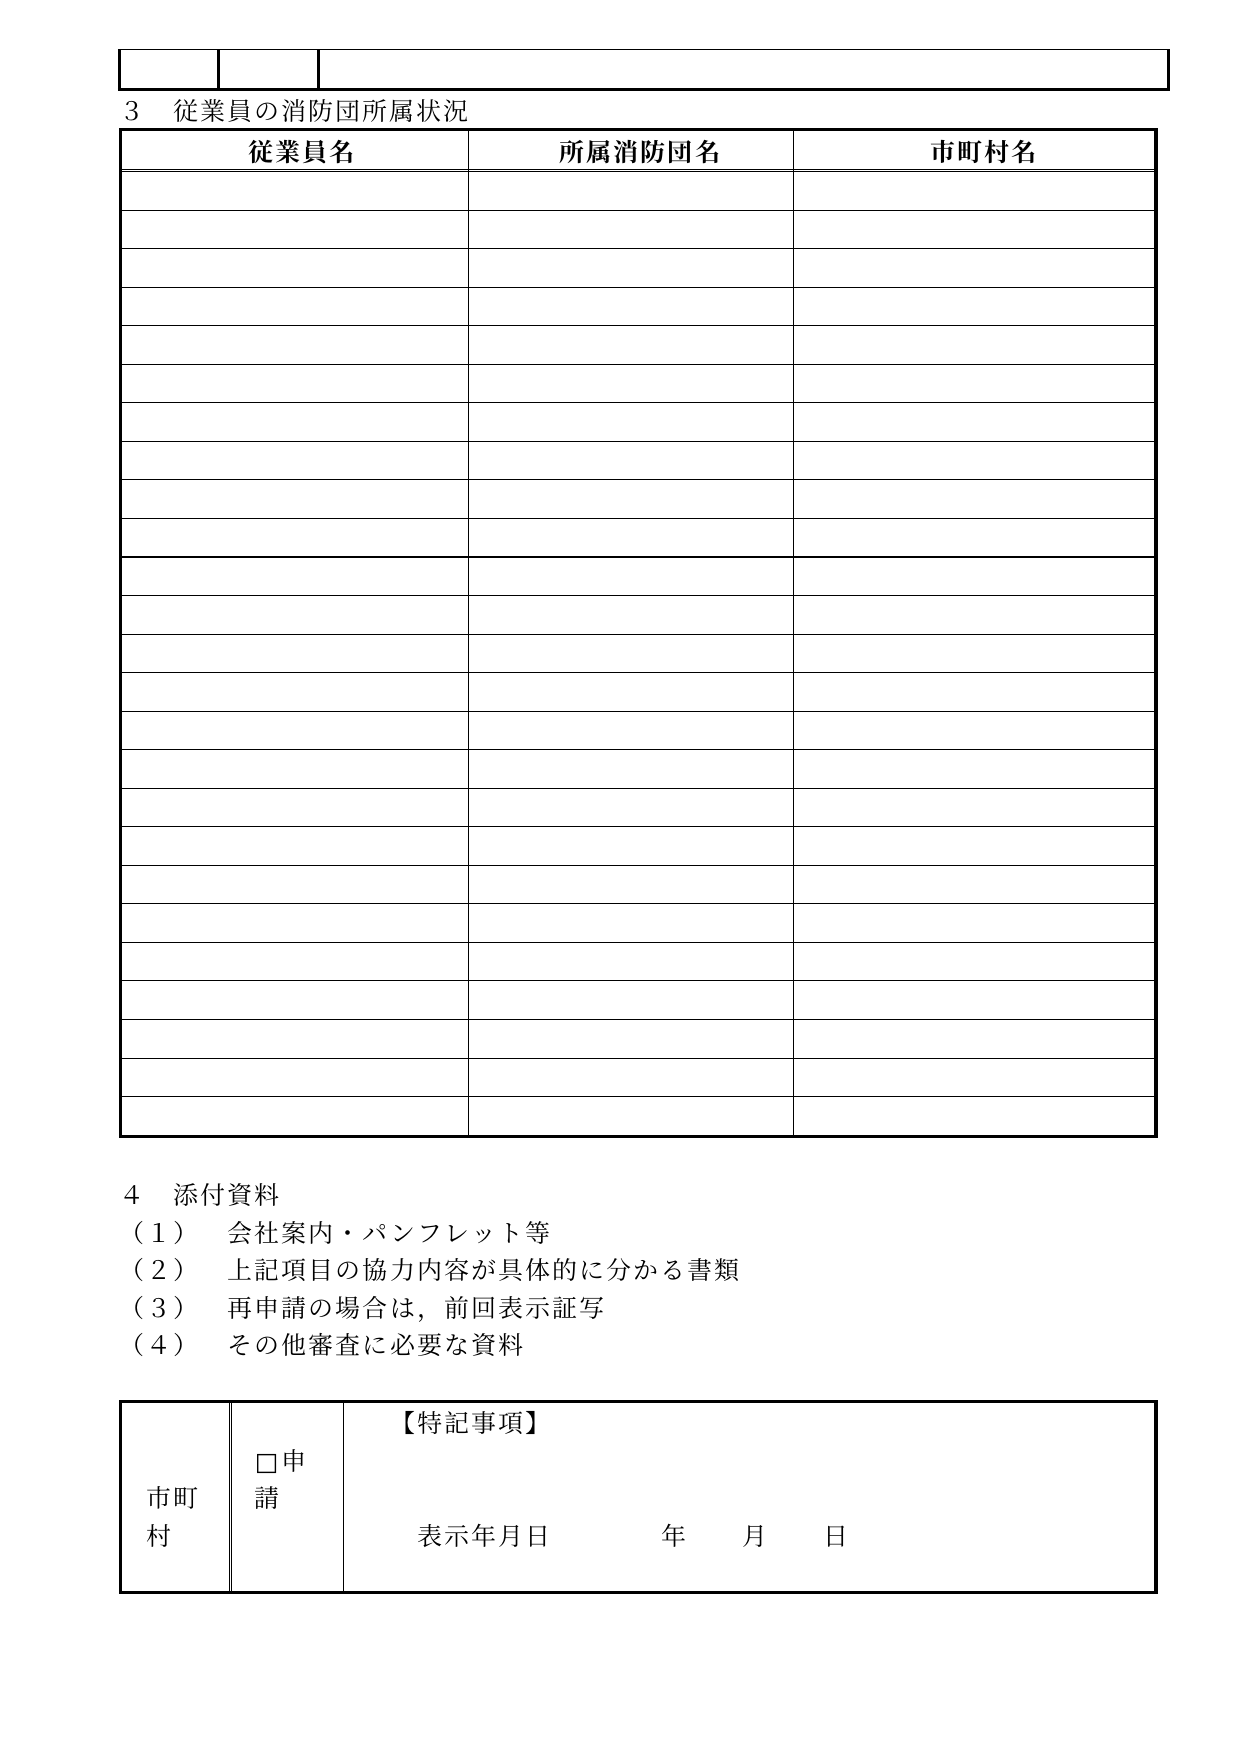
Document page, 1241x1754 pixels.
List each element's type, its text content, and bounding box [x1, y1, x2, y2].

table_cell [122, 326, 468, 364]
table_cell [469, 480, 793, 518]
table_cell [469, 288, 793, 325]
table_cell [122, 904, 468, 942]
table_cell [469, 365, 793, 402]
table_cell [122, 673, 468, 711]
table_cell [469, 943, 793, 980]
table_cell [122, 480, 468, 518]
table_cell [794, 326, 1154, 364]
table_cell [122, 365, 468, 402]
table_cell [794, 981, 1154, 1019]
table_cell [794, 750, 1154, 788]
table_cell [794, 673, 1154, 711]
table_cell [469, 442, 793, 479]
table_cell [794, 211, 1154, 248]
table_cell [122, 442, 468, 479]
table_cell [794, 249, 1154, 287]
table_cell [122, 172, 468, 209]
table_cell [122, 635, 468, 672]
table_cell [469, 712, 793, 749]
table_cell [794, 1059, 1154, 1096]
list 再申請の場合は，前回表示証写 [119, 1288, 1121, 1325]
table_header 市町村 記入欄 [122, 1403, 229, 1591]
table_cell [469, 750, 793, 788]
table_cell [122, 211, 468, 248]
table_cell [122, 943, 468, 980]
table_cell [469, 211, 793, 248]
table_cell [469, 1020, 793, 1057]
table_header 所属消防団名 [469, 131, 793, 169]
table_cell [122, 712, 468, 749]
table_cell [122, 558, 468, 595]
table_cell [794, 712, 1154, 749]
text ３ 従業員の消防団所属状況 [119, 91, 1121, 128]
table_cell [320, 50, 1167, 88]
table_cell [122, 981, 468, 1019]
table_cell [794, 1020, 1154, 1057]
table_cell [469, 172, 793, 209]
table_cell [794, 789, 1154, 826]
table_cell [469, 1097, 793, 1134]
table_header 市町村名 [794, 131, 1154, 169]
table_cell [794, 904, 1154, 942]
table_cell [469, 558, 793, 595]
table_cell [794, 365, 1154, 402]
table_header □申請 □推薦 [232, 1403, 343, 1591]
table_cell [794, 172, 1154, 209]
table_header 【特記事項】 表示年月日 年 月 日 [344, 1403, 1154, 1591]
table_cell [794, 288, 1154, 325]
list 会社案内・パンフレット等 [119, 1213, 1121, 1250]
table_cell [469, 403, 793, 441]
table_cell [122, 249, 468, 287]
table_cell [794, 442, 1154, 479]
table_cell [122, 827, 468, 865]
list その他審査に必要な資料 [119, 1325, 1121, 1363]
table_cell [469, 866, 793, 903]
table_cell [794, 943, 1154, 980]
table_header 従業員名 [122, 131, 468, 169]
table_cell [794, 596, 1154, 633]
table_cell [122, 866, 468, 903]
table_cell [122, 288, 468, 325]
list 上記項目の協力内容が具体的に分かる書類 [119, 1250, 1121, 1288]
table_cell [469, 635, 793, 672]
table_cell [469, 673, 793, 711]
table_cell [122, 403, 468, 441]
table_cell [469, 249, 793, 287]
table_cell [469, 1059, 793, 1096]
table_cell [794, 558, 1154, 595]
table_cell ５ [121, 50, 217, 88]
table_cell [794, 827, 1154, 865]
table_cell [122, 789, 468, 826]
table_cell [469, 596, 793, 633]
text ４ 添付資料 [119, 1175, 1121, 1213]
table_cell [794, 480, 1154, 518]
table_cell [794, 866, 1154, 903]
table_cell [469, 519, 793, 556]
table_cell [220, 50, 317, 88]
table_cell [469, 789, 793, 826]
table_cell [794, 635, 1154, 672]
table_cell [469, 326, 793, 364]
table_cell [469, 827, 793, 865]
table_cell [122, 1020, 468, 1057]
table_cell [122, 519, 468, 556]
table_cell [794, 1097, 1154, 1134]
table_cell [794, 403, 1154, 441]
table_cell [469, 904, 793, 942]
table_cell [469, 981, 793, 1019]
table_cell [122, 1059, 468, 1096]
table_cell [794, 519, 1154, 556]
table_cell [122, 596, 468, 633]
table_cell [122, 750, 468, 788]
table_cell [122, 1097, 468, 1134]
